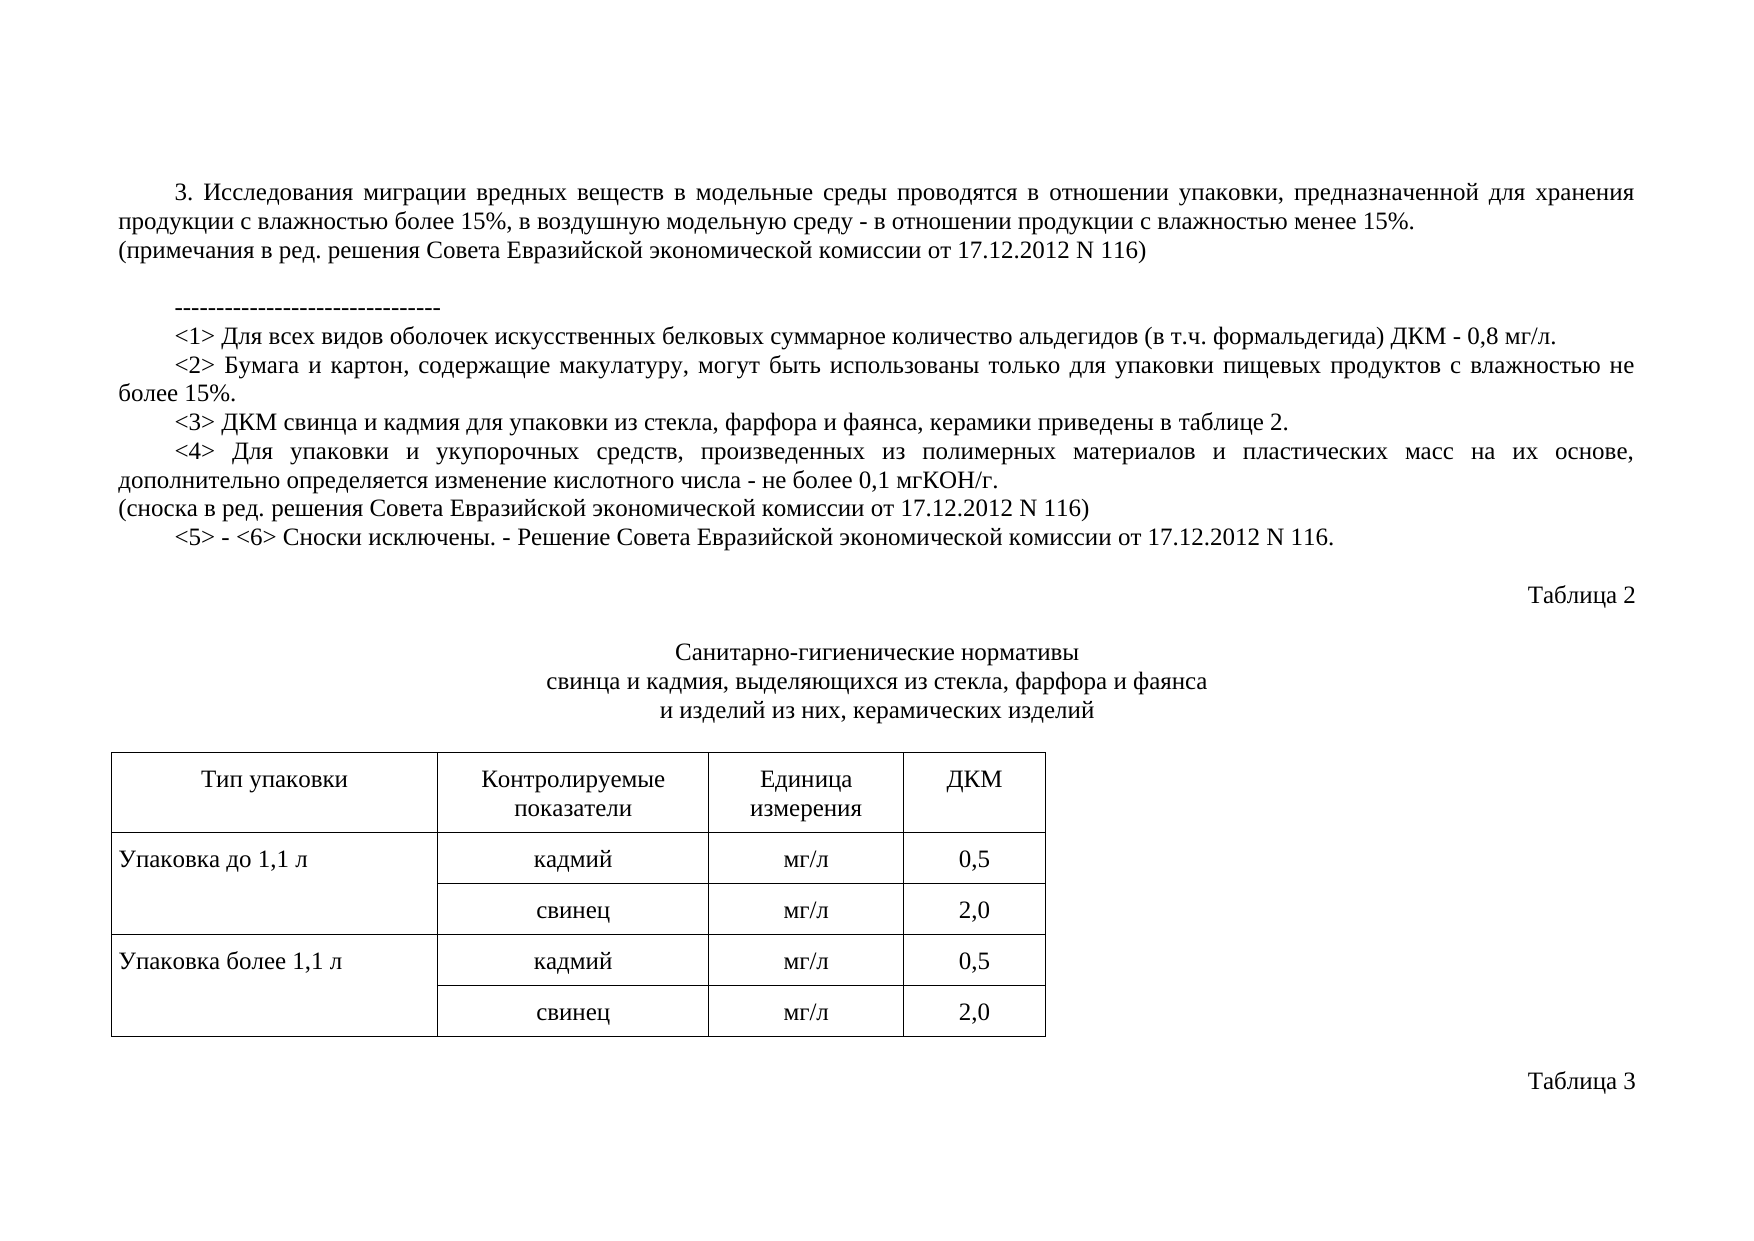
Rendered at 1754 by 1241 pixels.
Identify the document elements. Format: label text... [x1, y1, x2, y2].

text Таблица 3 [118, 1066, 1636, 1095]
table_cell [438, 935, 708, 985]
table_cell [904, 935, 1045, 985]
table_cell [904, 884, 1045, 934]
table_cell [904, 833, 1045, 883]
text <2> Бумага и картон, содержащие макулатуру, могут быть использованы только для упаковки пищевых продуктов с влажностью не более 15%. [118, 350, 1636, 407]
text 3. Исследования миграции вредных веществ в модельные среды проводятся в отношении упаковки, предназначенной для хранения продукции с влажностью более 15%, в воздушную модельную среду - в отношении продукции с влажностью менее 15%. [118, 177, 1636, 235]
text <4> Для упаковки и укупорочных средств, произведенных из полимерных материалов и пластических масс на их основе, дополнительно определяется изменение кислотного числа - не более 0,1 мгКОН/г. [118, 436, 1636, 493]
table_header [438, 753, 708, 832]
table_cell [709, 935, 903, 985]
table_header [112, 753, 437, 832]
text -------------------------------- [118, 292, 1636, 321]
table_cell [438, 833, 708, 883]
text Таблица 2 [118, 580, 1636, 608]
text и изделий из них, керамических изделий [118, 695, 1636, 723]
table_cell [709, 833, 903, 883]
text <5> - <6> Сноски исключены. - Решение Совета Евразийской экономической комиссии от 17.12.2012 N 116. [118, 522, 1636, 551]
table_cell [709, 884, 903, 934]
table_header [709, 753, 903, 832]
text (сноска в ред. решения Совета Евразийской экономической комиссии от 17.12.2012 N 116) [118, 493, 1636, 522]
text свинца и кадмия, выделяющихся из стекла, фарфора и фаянса [118, 666, 1636, 695]
text <3> ДКМ свинца и кадмия для упаковки из стекла, фарфора и фаянса, керамики приведены в таблице 2. [118, 407, 1636, 436]
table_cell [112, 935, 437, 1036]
text Санитарно-гигиенические нормативы [118, 637, 1636, 666]
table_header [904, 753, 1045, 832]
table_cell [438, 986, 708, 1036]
text (примечания в ред. решения Совета Евразийской экономической комиссии от 17.12.2012 N 116) [118, 235, 1636, 263]
text <1> Для всех видов оболочек искусственных белковых суммарное количество альдегидов (в т.ч. формальдегида) ДКМ - 0,8 мг/л. [118, 321, 1636, 350]
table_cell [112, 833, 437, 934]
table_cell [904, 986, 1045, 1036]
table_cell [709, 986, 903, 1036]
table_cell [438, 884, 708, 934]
